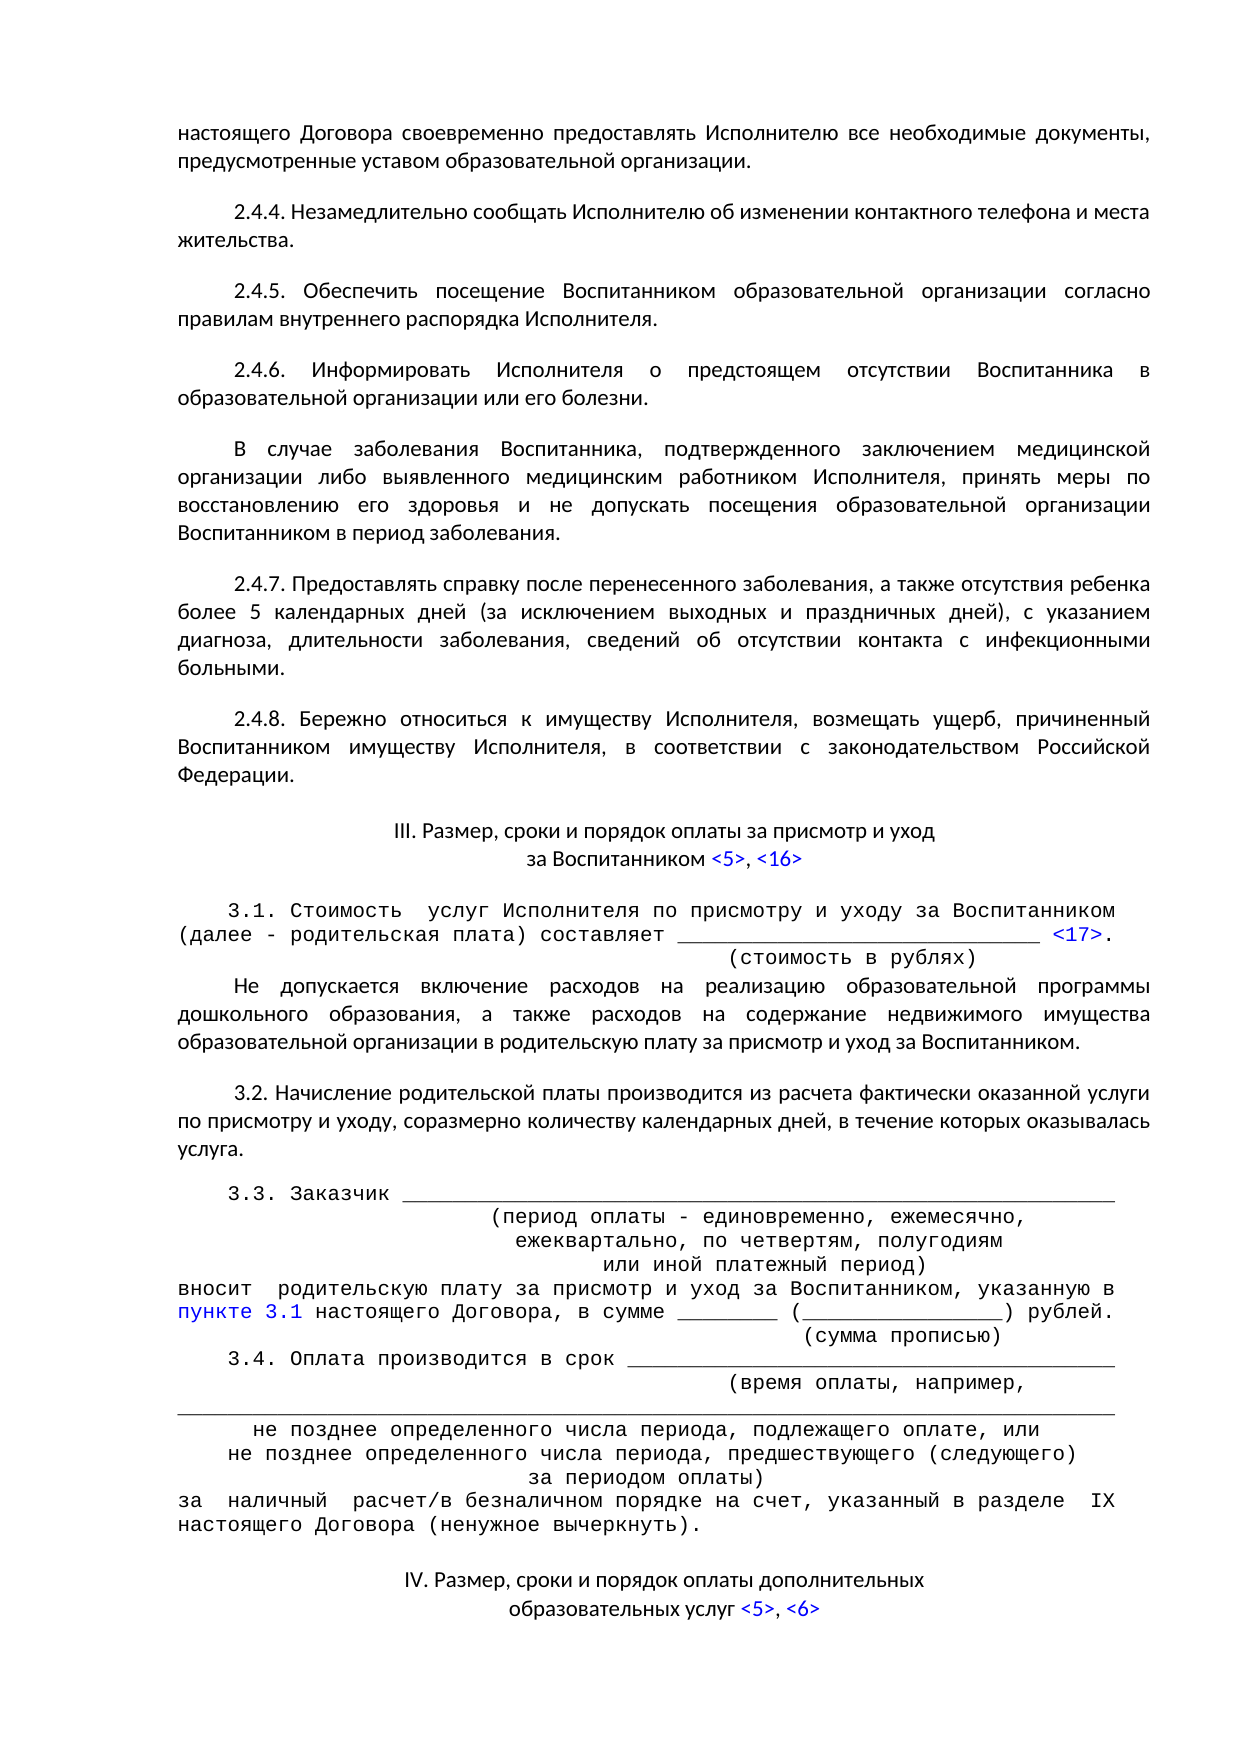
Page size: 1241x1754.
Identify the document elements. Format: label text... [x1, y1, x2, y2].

text (время оплаты, например, [177, 1372, 1152, 1396]
text за наличный расчет/в безналичном порядке на счет, указанный в разделе IX [177, 1490, 1152, 1514]
text (далее - родительская плата) составляет _____________________________ <17>. [177, 924, 1152, 947]
text пункте 3.1 настоящего Договора, в сумме ________ (________________) рублей. [177, 1301, 1152, 1325]
text 2.4.4. Незамедлительно сообщать Исполнителю об изменении контактного телефона и места жительства. [177, 197, 1152, 253]
text вносит родительскую плату за присмотр и уход за Воспитанником, указанную в [177, 1277, 1152, 1301]
text Не допускается включение расходов на реализацию образовательной программы дошкольного образования, а также расходов на содержание недвижимого имущества образовательной организации в родительскую плату за присмотр и уход за Воспитанником. [177, 971, 1152, 1055]
text за периодом оплаты) [177, 1467, 1152, 1490]
text 3.2. Начисление родительской платы производится из расчета фактически оказанной услуги по присмотру и уходу, соразмерно количеству календарных дней, в течение которых оказывалась услуга. [177, 1078, 1152, 1162]
text образовательных услуг <5>, <6> [177, 1594, 1152, 1622]
text IV. Размер, сроки и порядок оплаты дополнительных [177, 1566, 1152, 1594]
text 3.1. Стоимость услуг Исполнителя по присмотру и уходу за Воспитанником [177, 900, 1152, 924]
text ежеквартально, по четвертям, полугодиям [177, 1230, 1152, 1254]
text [177, 118, 1152, 174]
text 2.4.8. Бережно относиться к имуществу Исполнителя, возмещать ущерб, причиненный Воспитанником имуществу Исполнителя, в соответствии с законодательством Российской Федерации. [177, 704, 1152, 788]
text за Воспитанником <5>, <16> [177, 844, 1152, 872]
text III. Размер, сроки и порядок оплаты за присмотр и уход [177, 816, 1152, 844]
text (период оплаты - единовременно, ежемесячно, [177, 1207, 1152, 1230]
text В случае заболевания Воспитанника, подтвержденного заключением медицинской организации либо выявленного медицинским работником Исполнителя, принять меры по восстановлению его здоровья и не допускать посещения образовательной организации Воспитанником в период заболевания. [177, 434, 1152, 546]
text настоящего Договора (ненужное вычеркнуть). [177, 1514, 1152, 1538]
text 2.4.6. Информировать Исполнителя о предстоящем отсутствии Воспитанника в образовательной организации или его болезни. [177, 355, 1152, 411]
text (сумма прописью) [177, 1325, 1152, 1348]
text не позднее определенного числа периода, предшествующего (следующего) [177, 1443, 1152, 1467]
text не позднее определенного числа периода, подлежащего оплате, или [177, 1419, 1152, 1443]
text 2.4.5. Обеспечить посещение Воспитанником образовательной организации согласно правилам внутреннего распорядка Исполнителя. [177, 276, 1152, 332]
text 3.4. Оплата производится в срок _______________________________________ [177, 1348, 1152, 1372]
text ___________________________________________________________________________ [177, 1396, 1152, 1419]
text (стоимость в рублях) [177, 947, 1152, 971]
text 2.4.7. Предоставлять справку после перенесенного заболевания, а также отсутствия ребенка более 5 календарных дней (за исключением выходных и праздничных дней), с указанием диагноза, длительности заболевания, сведений об отсутствии контакта с инфекционными больными. [177, 569, 1152, 681]
text 3.3. Заказчик _________________________________________________________ [177, 1183, 1152, 1207]
text или иной платежный период) [177, 1254, 1152, 1277]
